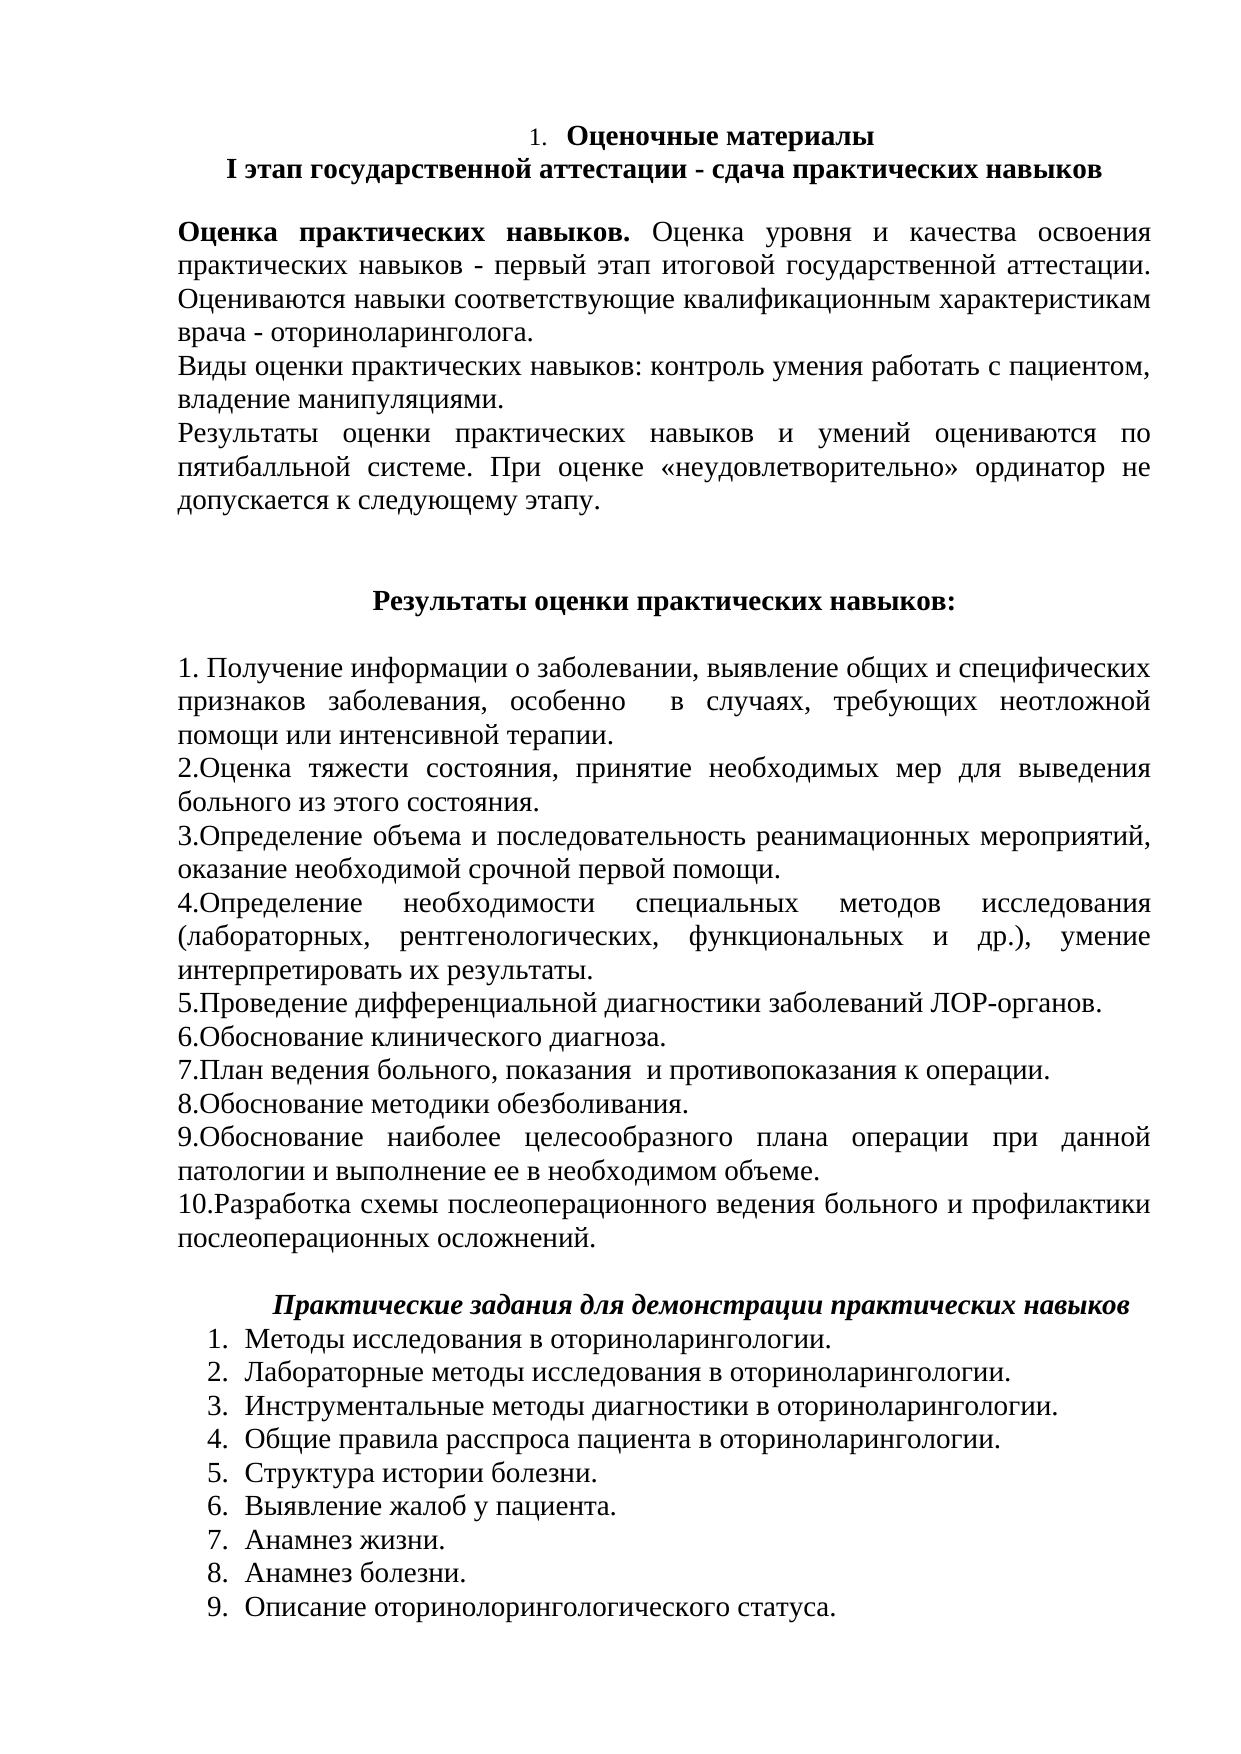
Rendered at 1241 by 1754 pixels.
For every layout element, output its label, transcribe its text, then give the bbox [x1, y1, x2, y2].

list Оценочные материалы [251, 118, 1152, 152]
text Результаты оценки практических навыков и умений оцениваются по пятибалльной системе. При оценке «неудовлетворительно» ординатор не допускается к следующему этапу. [177, 415, 1152, 516]
text Практические задания для демонстрации практических навыков [177, 1287, 1152, 1321]
list Описание оторинолорингологического статуса. [207, 1589, 1152, 1623]
list Анамнез болезни. [207, 1556, 1152, 1589]
list Инструментальные методы диагностики в оториноларингологии. [207, 1388, 1152, 1421]
text 5.Проведение дифференциальной диагностики заболеваний ЛОР-органов. [177, 985, 1152, 1019]
text 9.Обоснование наиболее целесообразного плана операции при данной патологии и выполнение ее в необходимом объеме. [177, 1119, 1152, 1187]
text 10.Разработка схемы послеоперационного ведения больного и профилактики послеоперационных осложнений. [177, 1187, 1152, 1254]
text 2.Оценка тяжести состояния, принятие необходимых мер для выведения больного из этого состояния. [177, 751, 1152, 818]
text I этап государственной аттестации - сдача практических навыков [177, 152, 1152, 185]
text 3.Определение объема и последовательность реанимационных мероприятий, оказание необходимой срочной первой помощи. [177, 818, 1152, 885]
list Лабораторные методы исследования в оториноларингологии. [207, 1354, 1152, 1388]
list Анамнез жизни. [207, 1522, 1152, 1556]
list Выявление жалоб у пациента. [207, 1488, 1152, 1522]
text Оценка практических навыков. Оценка уровня и качества освоения практических навыков - первый этап итоговой государственной аттестации. Оцениваются навыки соответствующие квалификационным характеристикам врача - оториноларинголога. [177, 214, 1152, 348]
text 4.Определение необходимости специальных методов исследования (лабораторных, рентгенологических, функциональных и др.), умение интерпретировать их результаты. [177, 885, 1152, 985]
text Результаты оценки практических навыков: [177, 583, 1152, 616]
list Структура истории болезни. [207, 1455, 1152, 1488]
text 1. Получение информации о заболевании, выявление общих и специфических признаков заболевания, особенно в случаях, требующих неотложной помощи или интенсивной терапии. [177, 650, 1152, 751]
text 6.Обоснование клинического диагноза. [177, 1019, 1152, 1052]
text 8.Обоснование методики обезболивания. [177, 1086, 1152, 1119]
text 7.План ведения больного, показания и противопоказания к операции. [177, 1052, 1152, 1086]
list Методы исследования в оториноларингологии. [207, 1321, 1152, 1354]
text Виды оценки практических навыков: контроль умения работать с пациентом, владение манипуляциями. [177, 348, 1152, 415]
list Общие правила расспроса пациента в оториноларингологии. [207, 1421, 1152, 1455]
